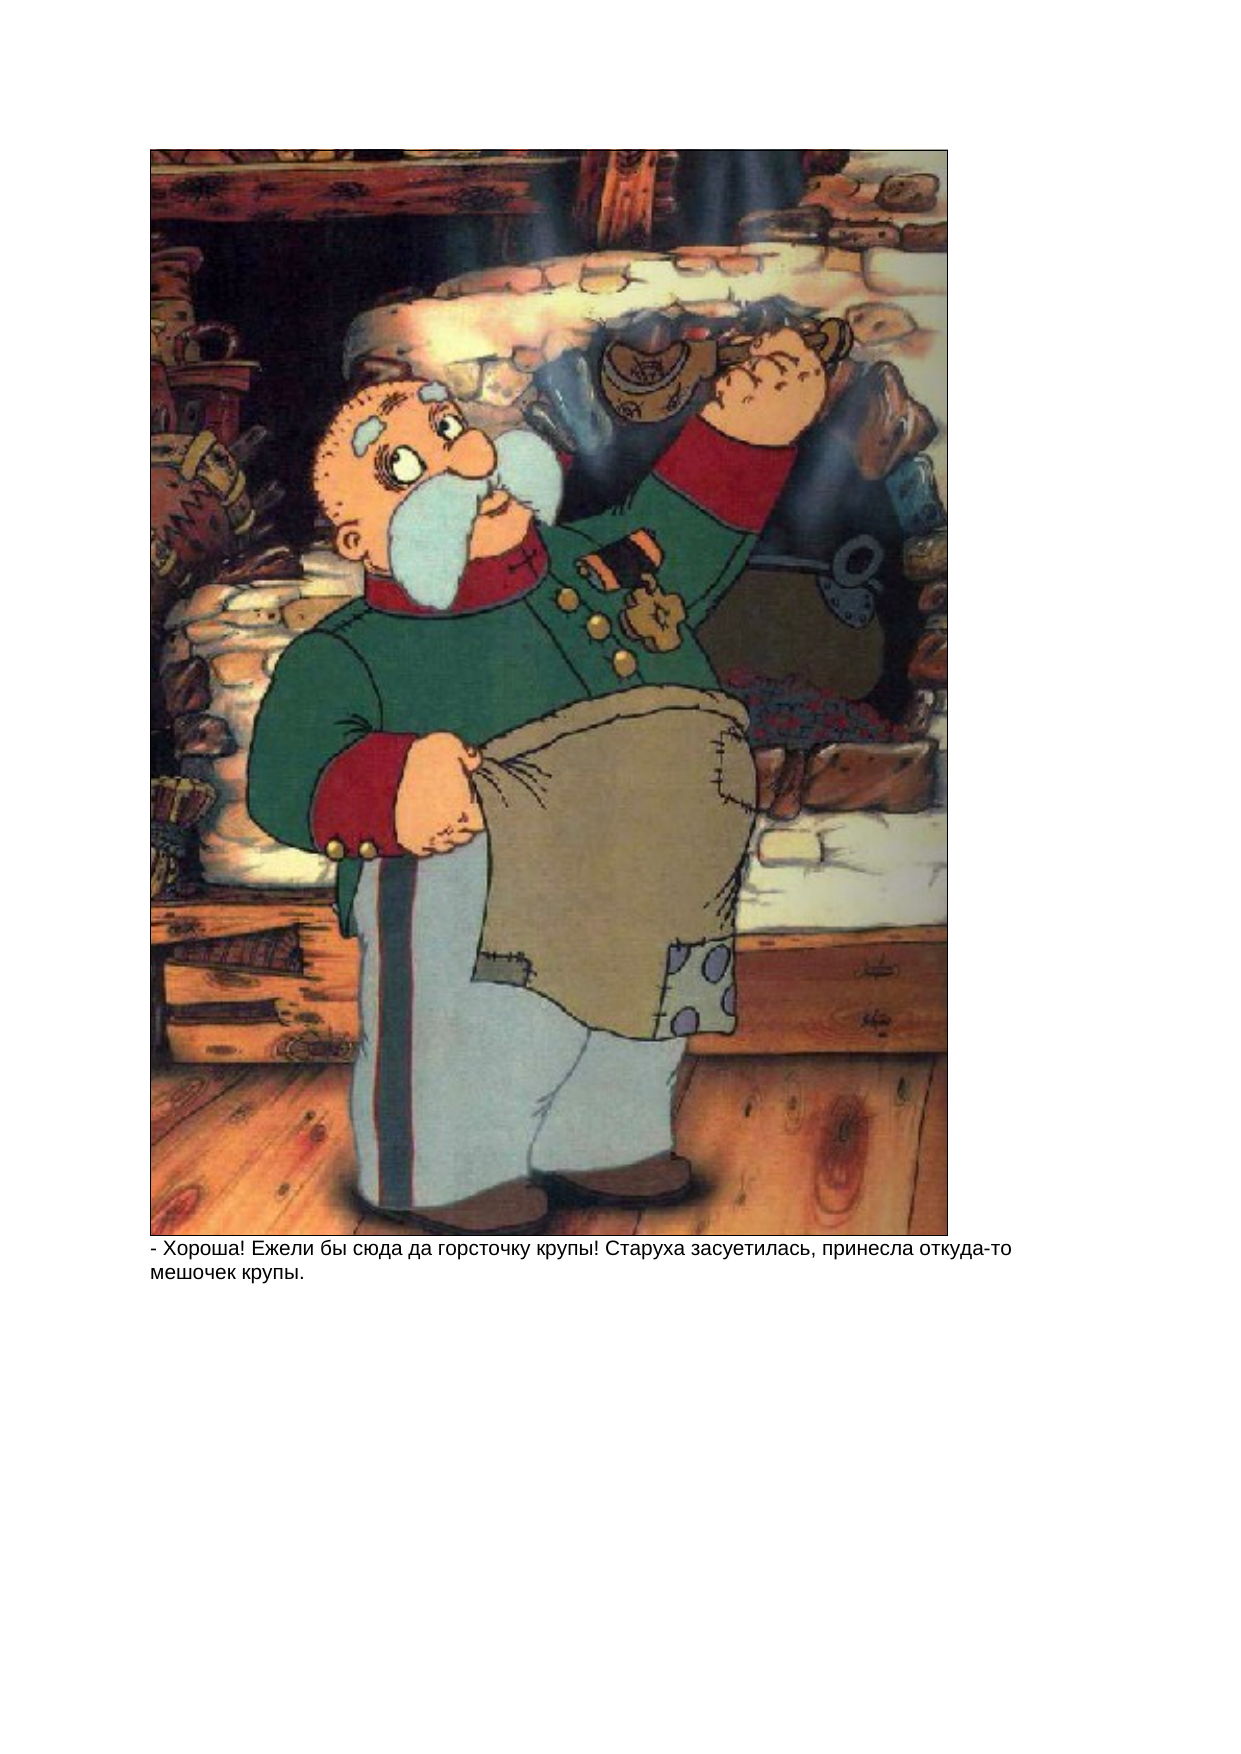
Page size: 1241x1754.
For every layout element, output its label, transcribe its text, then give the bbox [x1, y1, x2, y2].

text - Хороша! Ежели бы сюда да горсточку крупы! Старуха засуетилась, принесла откуда-то мешочек крупы. [150, 1236, 1090, 1283]
picture [151, 151, 947, 1235]
